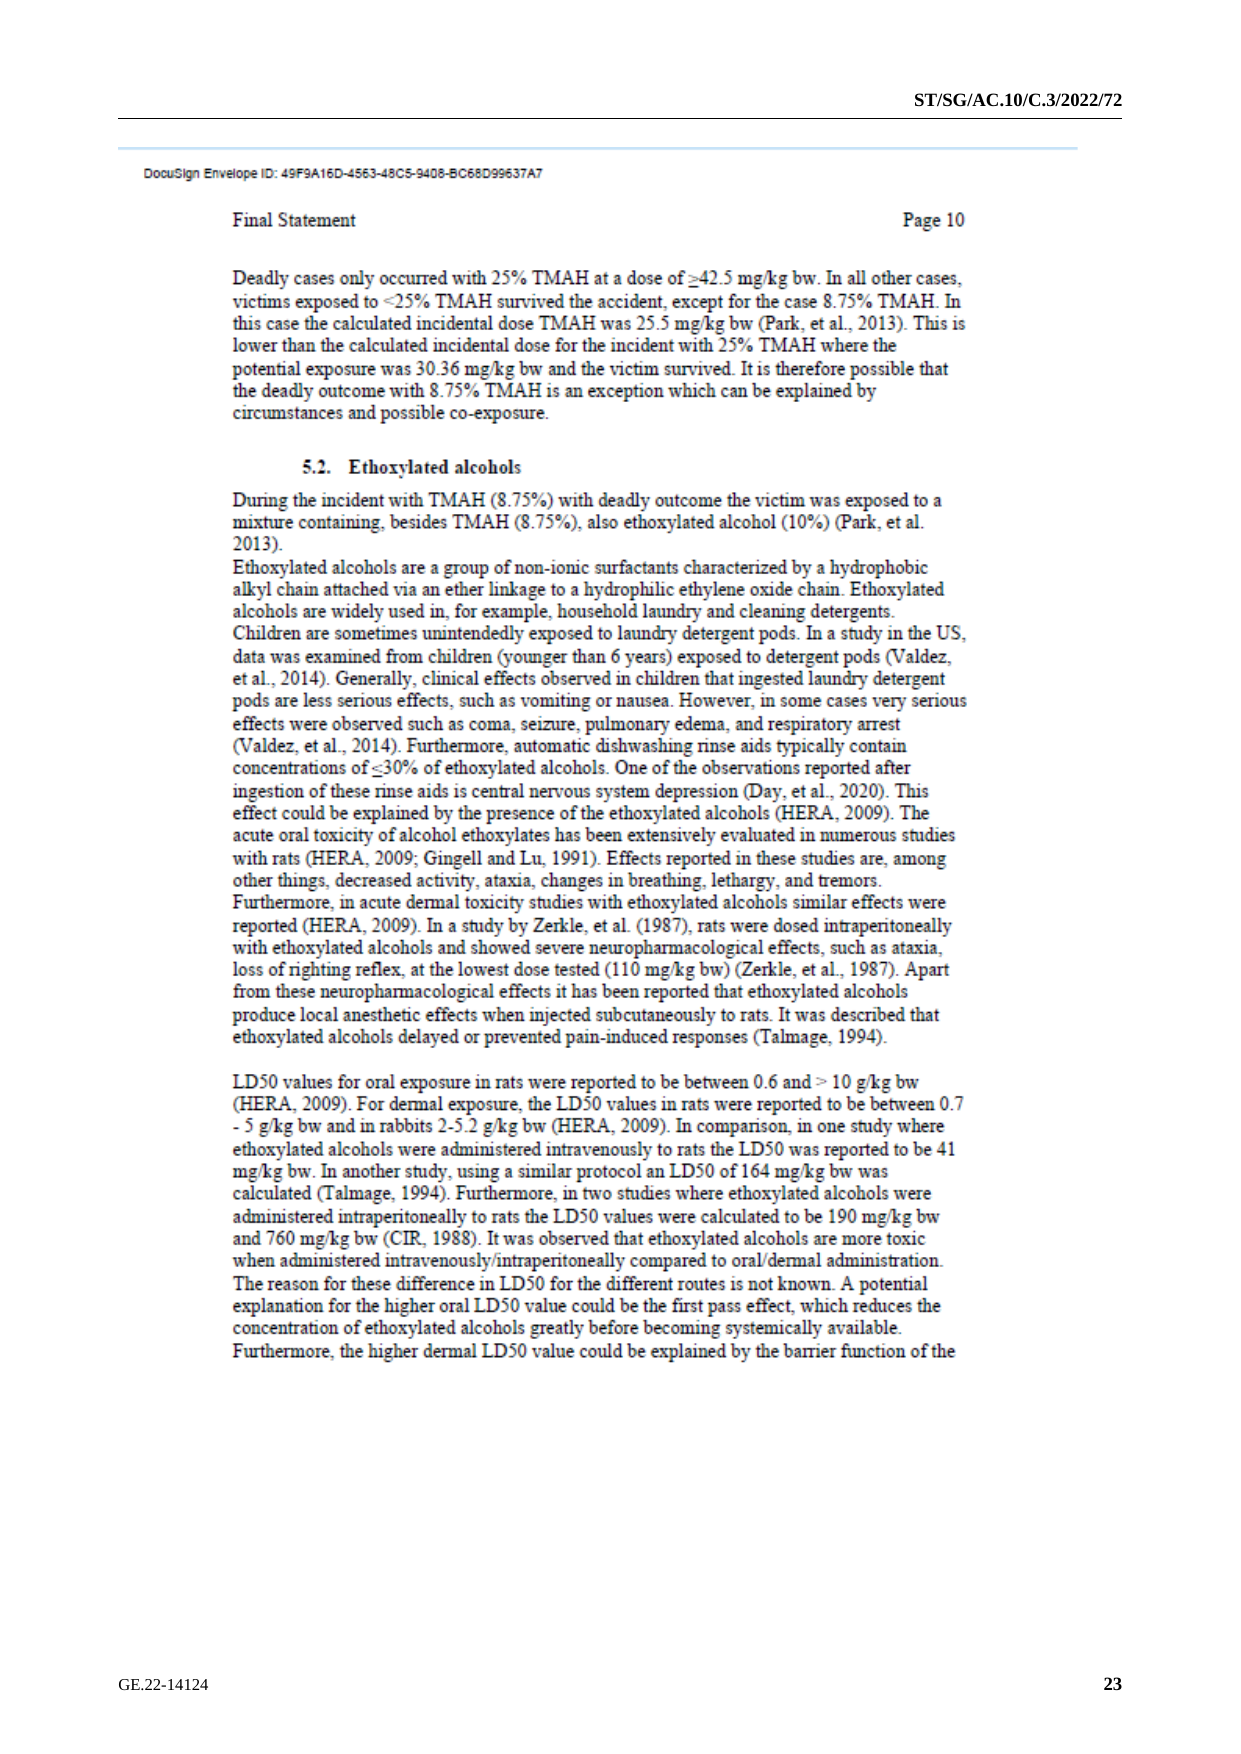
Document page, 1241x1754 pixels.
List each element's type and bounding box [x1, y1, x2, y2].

picture [118, 147, 1078, 1511]
